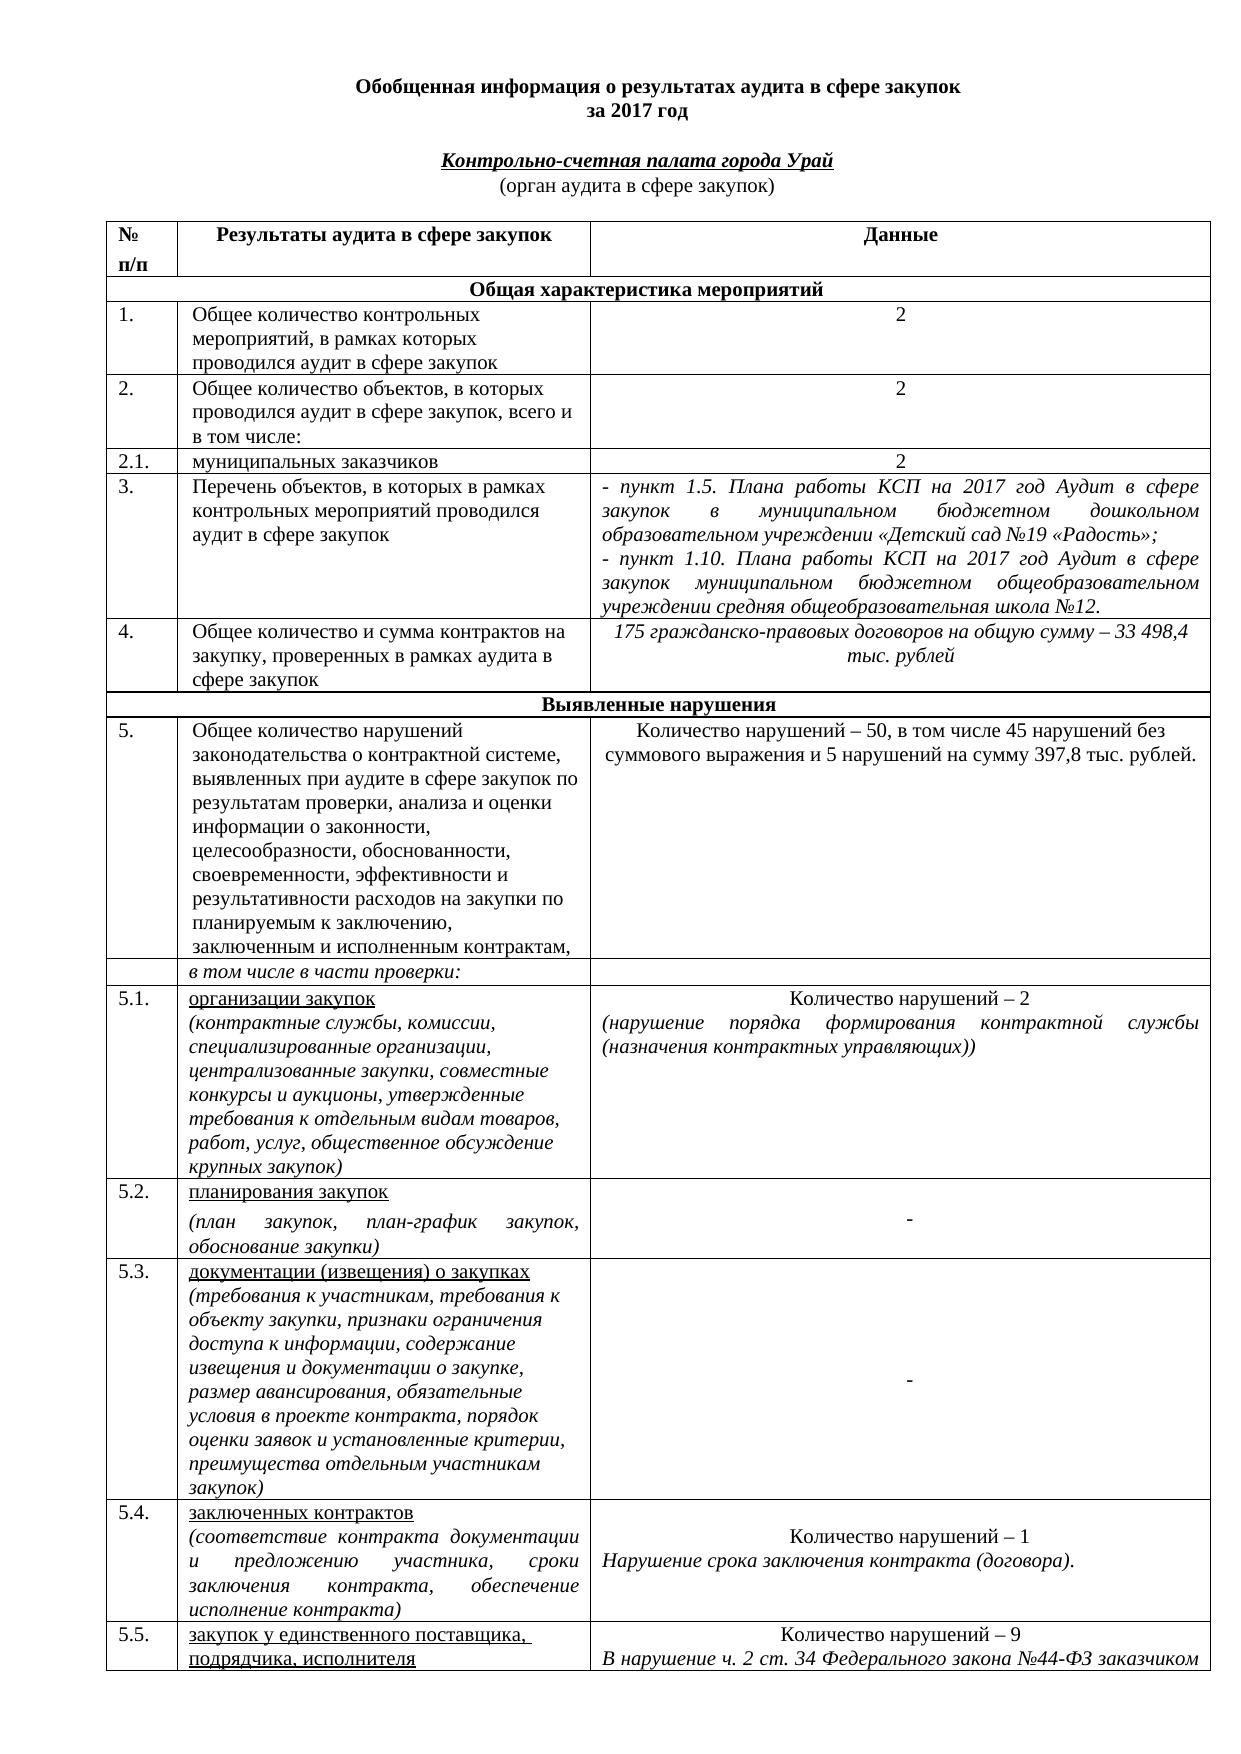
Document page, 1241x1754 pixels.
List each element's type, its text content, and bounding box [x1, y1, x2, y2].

table_header Данные [591, 222, 1210, 276]
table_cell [591, 1622, 1210, 1670]
table_cell [107, 959, 177, 984]
table_cell Общее количество нарушений законодательства о контрактной системе, выявленных при аудите в сфере закупок по результатам проверки, анализа и оценки информации о законности, целесообразности, обоснованности, своевременности, эффективности и результативности расходов на закупки по планируемым к заключению, заключенным и исполненным контрактам, [178, 718, 590, 958]
table_cell документации (извещения) о закупках (требования к участникам, требования к объекту закупки, признаки ограничения доступа к информации, содержание извещения и документации о закупке, размер авансирования, обязательные условия в проекте контракта, порядок оценки заявок и установленные критерии, преимущества отдельным участникам закупок) [178, 1259, 590, 1499]
text за 2017 год [118, 98, 1156, 122]
table_cell Количество нарушений – 2 (нарушение порядка формирования контрактной службы (назначения контрактных управляющих)) [591, 986, 1210, 1178]
table_cell 2 [591, 302, 1210, 374]
table_cell 4. [107, 619, 177, 691]
table_cell 5.3. [107, 1259, 177, 1499]
table_cell в том числе в части проверки: [178, 959, 590, 984]
table_cell Выявленные нарушения [107, 693, 1210, 716]
table_cell 5.1. [107, 986, 177, 1178]
table_cell Количество нарушений – 50, в том числе 45 нарушений без суммового выражения и 5 нарушений на сумму 397,8 тыс. рублей. [591, 718, 1210, 958]
table_cell [591, 959, 1210, 984]
table_cell Общее количество объектов, в которых проводился аудит в сфере закупок, всего и в том числе: [178, 375, 590, 448]
table_cell 5.4. [107, 1500, 177, 1621]
table_cell муниципальных заказчиков [178, 449, 590, 473]
table_cell 5. [107, 718, 177, 958]
table_cell Общая характеристика мероприятий [107, 277, 1210, 301]
table_cell 2 [591, 375, 1210, 448]
table_cell организации закупок (контрактные службы, комиссии, специализированные организации, централизованные закупки, совместные конкурсы и аукционы, утвержденные требования к отдельным видам товаров, работ, услуг, общественное обсуждение крупных закупок) [178, 986, 590, 1178]
table_cell - [591, 1179, 1210, 1258]
table_cell - пункт 1.5. Плана работы КСП на 2017 год Аудит в сфере закупок в муниципальном бюджетном дошкольном образовательном учреждении «Детский сад №19 «Радость»; - пункт 1.10. Плана работы КСП на 2017 год Аудит в сфере закупок муниципальном бюджетном общеобразовательном учреждении средняя общеобразовательная школа №12. [591, 474, 1210, 618]
table_cell Общее количество контрольных мероприятий, в рамках которых проводился аудит в сфере закупок [178, 302, 590, 374]
table_cell Количество нарушений – 1 Нарушение срока заключения контракта (договора). [591, 1500, 1210, 1621]
table_cell - [591, 1259, 1210, 1499]
table_cell 2. [107, 375, 177, 448]
text Обобщенная информация о результатах аудита в сфере закупок [135, 74, 1181, 98]
table_cell 5.5. [107, 1622, 177, 1670]
table_cell 175 гражданско-правовых договоров на общую сумму – 33 498,4 тыс. рублей [591, 619, 1210, 691]
text (орган аудита в сфере закупок) [118, 172, 1156, 197]
table_cell 3. [107, 474, 177, 618]
table_header Результаты аудита в сфере закупок [178, 222, 590, 276]
table_cell 2 [591, 449, 1210, 473]
text Контрольно-счетная палата города Урай [118, 148, 1156, 172]
table_cell заключенных контрактов (соответствие контракта документации и предложению участника, сроки заключения контракта, обеспечение исполнение контракта) [178, 1500, 590, 1621]
table_cell 2.1. [107, 449, 177, 473]
table_cell 5.2. [107, 1179, 177, 1258]
table_cell Общее количество и сумма контрактов на закупку, проверенных в рамках аудита в сфере закупок [178, 619, 590, 691]
table_header № п/п [107, 222, 177, 276]
table_cell планирования закупок (план закупок, план-график закупок, обоснование закупки) [178, 1179, 590, 1258]
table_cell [178, 1622, 590, 1670]
table_cell Перечень объектов, в которых в рамках контрольных мероприятий проводился аудит в сфере закупок [178, 474, 590, 618]
table_cell 1. [107, 302, 177, 374]
